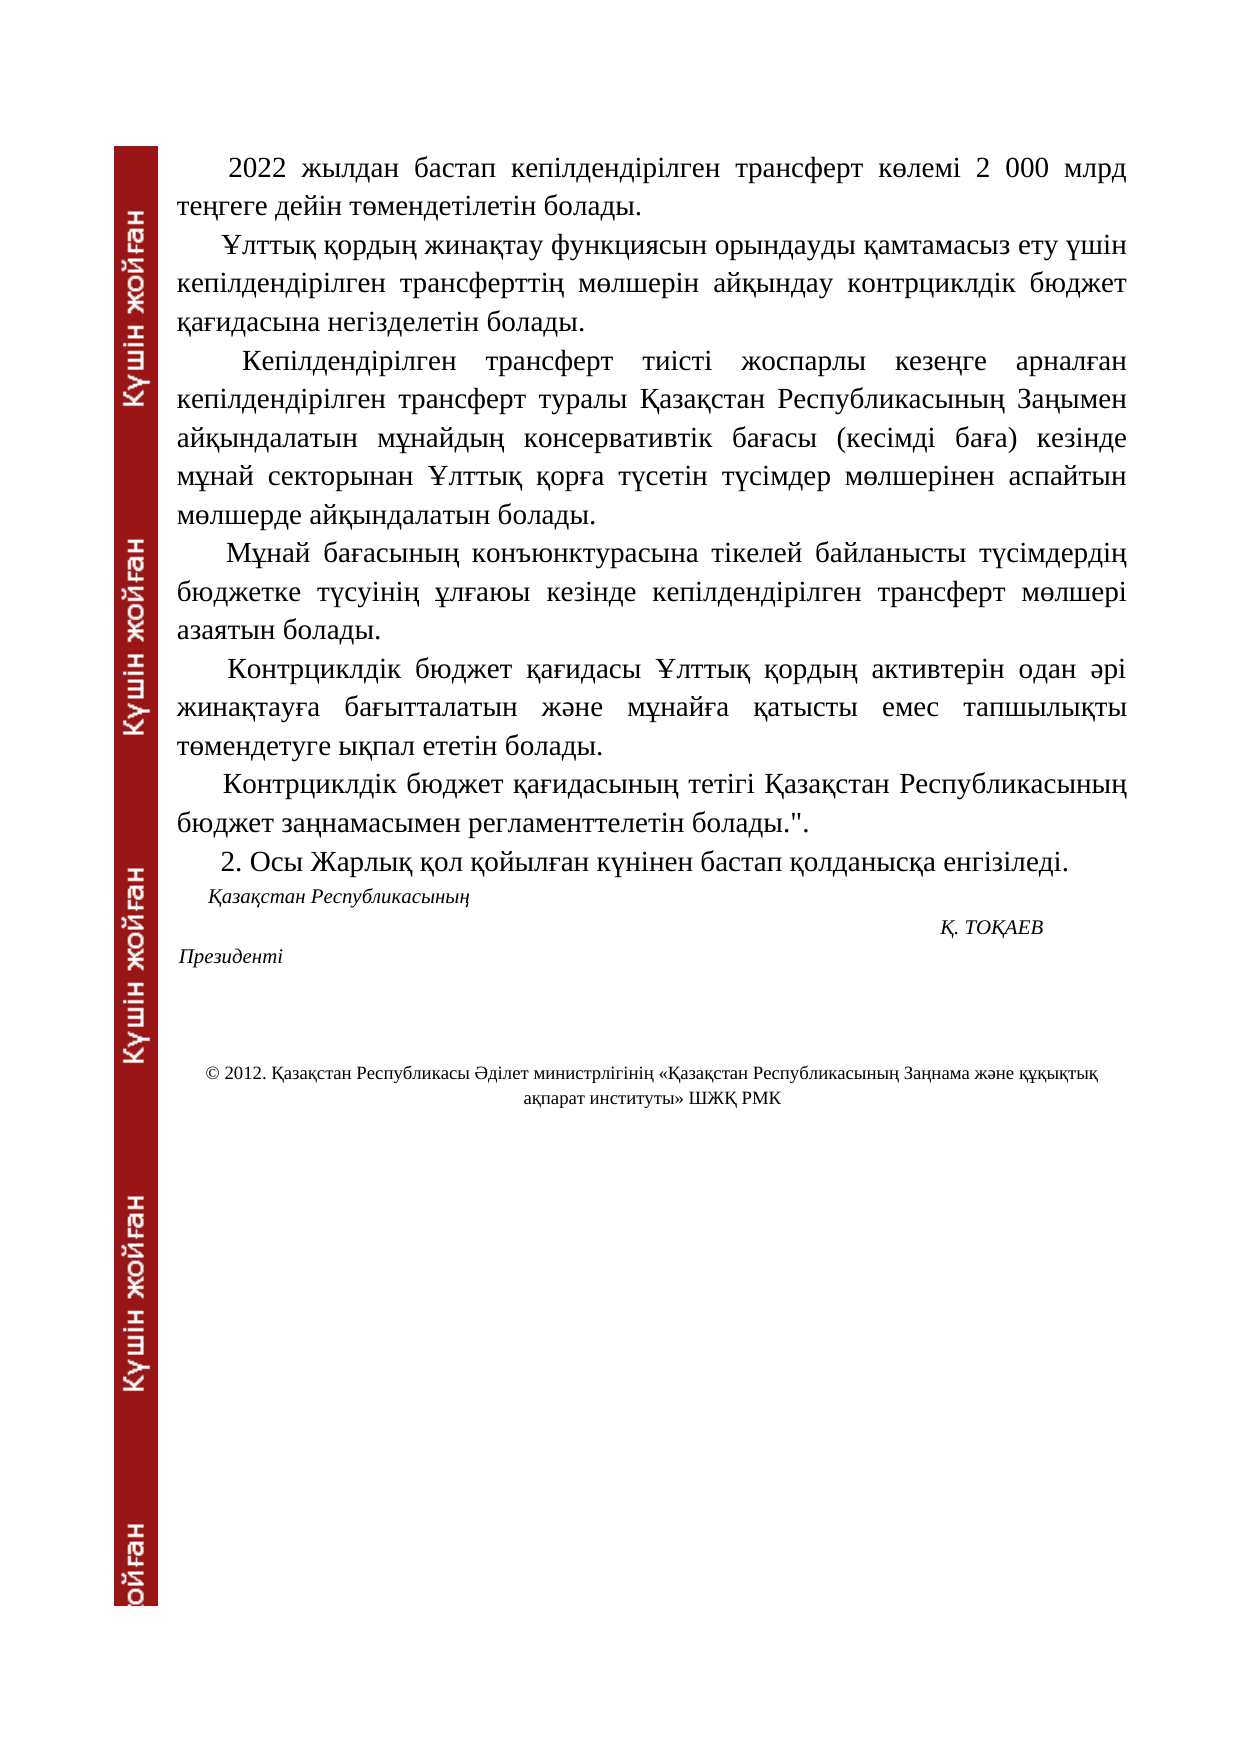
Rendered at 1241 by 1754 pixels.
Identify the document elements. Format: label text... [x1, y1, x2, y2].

text 2. Осы Жарлық қол қойылған күнінен бастап қолданысқа енгізіледі. [112, 844, 1128, 877]
picture [114, 975, 158, 1062]
picture [114, 762, 158, 767]
table_header Қазақстан Республикасының Президенті [101, 882, 939, 975]
text 2022 жылдан бастап кепілдендірілген трансферт көлемі 2 000 млрд теңгеге дейін төмендетілетін болады. [112, 150, 1128, 222]
text Ұлттық қордың жинақтау функциясын орындауды қамтамасыз ету үшін кепілдендірілген трансферттің мөлшерін айқындау контрциклдік бюджет қағидасына негізделетін болады. [112, 227, 1128, 338]
picture [114, 338, 158, 343]
picture [114, 1108, 158, 1606]
picture [114, 146, 158, 150]
picture [114, 877, 158, 882]
text Контрциклдік бюджет қағидасы Ұлттық қордың активтерін одан әрі жинақтауға бағытталатын және мұнайға қатысты емес тапшылықты төмендетуге ықпал ететін болады. [112, 651, 1128, 762]
text Кепілдендірілген трансферт тиісті жоспарлы кезеңге арналған кепілдендірілген трансферт туралы Қазақстан Республикасының Заңымен айқындалатын мұнайдың консервативтік бағасы (кесімді баға) кезінде мұнай секторынан Ұлттық қорға түсетін түсімдер мөлшерінен аспайтын мөлшерде айқындалатын болады. [112, 343, 1128, 530]
text Контрциклдік бюджет қағидасының тетігі Қазақстан Республикасының бюджет заңнамасымен регламенттелетін болады.". [112, 767, 1128, 839]
picture [114, 646, 158, 651]
picture [114, 222, 158, 227]
table_header Қ. ТОҚАЕВ [939, 882, 1240, 975]
picture [114, 839, 158, 844]
picture [114, 530, 158, 535]
text Мұнай бағасының конъюнктурасына тікелей байланысты түсімдердің бюджетке түсуінің ұлғаюы кезінде кепілдендірілген трансферт мөлшері азаятын болады. [112, 535, 1128, 646]
text © 2012. Қазақстан Республикасы Әділет министрлігінің «Қазақстан Республикасының Заңнама және құқықтық ақпарат институты» ШЖҚ РМК [112, 1062, 1128, 1108]
